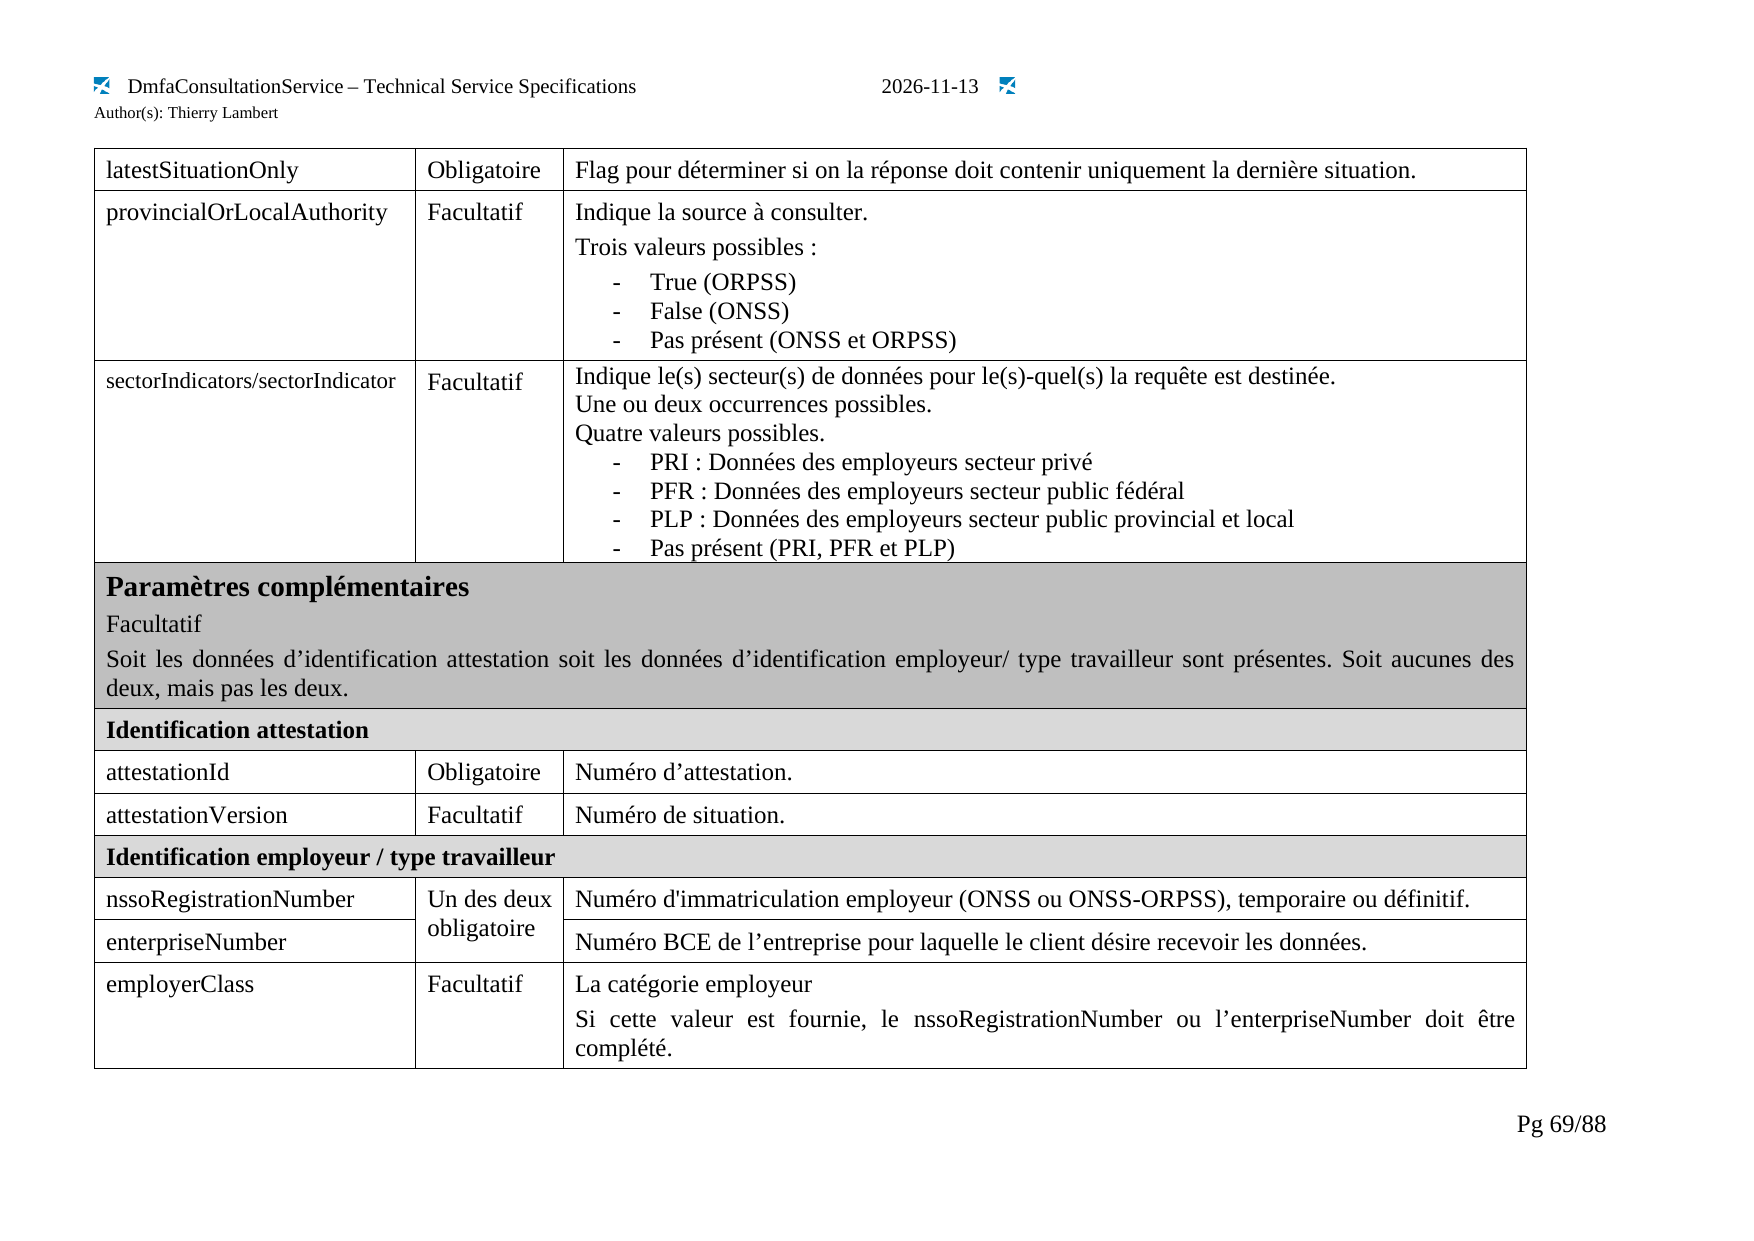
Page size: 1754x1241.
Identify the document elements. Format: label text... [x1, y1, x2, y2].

table_cell Paramètres complémentaires Facultatif Soit les données d’identification attestation soit les données d’identification employeur/ type travailleur sont présentes. Soit aucunes des deux, mais pas les deux. [95, 563, 1526, 708]
picture [93, 83, 110, 94]
table_cell Numéro d'immatriculation employeur (ONSS ou ONSS-ORPSS), temporaire ou définitif. [564, 878, 1526, 919]
table_cell Obligatoire [416, 149, 563, 190]
table_cell Facultatif [416, 794, 563, 835]
table_cell latestSituationOnly [95, 149, 415, 190]
table_cell sectorIndicators/sectorIndicator [95, 361, 415, 562]
table_cell Numéro d’attestation. [564, 751, 1526, 792]
table_cell Facultatif [416, 963, 563, 1068]
table_cell Numéro de situation. [564, 794, 1526, 835]
table_cell Facultatif [416, 361, 563, 562]
table_cell Numéro BCE de l’entreprise pour laquelle le client désire recevoir les données. [564, 920, 1526, 962]
table_cell nssoRegistrationNumber [95, 878, 415, 919]
table_cell attestationId [95, 751, 415, 792]
table_cell Facultatif [416, 191, 563, 360]
table_cell employerClass [95, 963, 415, 1068]
table_cell Identification employeur / type travailleur [95, 836, 1526, 877]
table_cell Indique la source à consulter. Trois valeurs possibles : True (ORPSS) False (ONSS) Pas présent (ONSS et ORPSS) [564, 191, 1526, 360]
table_cell provincialOrLocalAuthority [95, 191, 415, 360]
table_cell Flag pour déterminer si on la réponse doit contenir uniquement la dernière situation. [564, 149, 1526, 190]
table_cell Un des deux obligatoire [416, 878, 563, 962]
table_cell Obligatoire [416, 751, 563, 792]
table_cell Indique le(s) secteur(s) de données pour le(s)-quel(s) la requête est destinée. Une ou deux occurrences possibles. Quatre valeurs possibles. PRI : Données des employeurs secteur privé PFR : Données des employeurs secteur public fédéral PLP : Données des employeurs secteur public provincial et local Pas présent (PRI, PFR et PLP) [564, 361, 1526, 562]
table_cell La catégorie employeur Si cette valeur est fournie, le nssoRegistrationNumber ou l’enterpriseNumber doit être complété. [564, 963, 1526, 1068]
table_cell enterpriseNumber [95, 920, 415, 962]
table_cell attestationVersion [95, 794, 415, 835]
table_cell Identification attestation [95, 709, 1526, 750]
picture [999, 83, 1015, 94]
